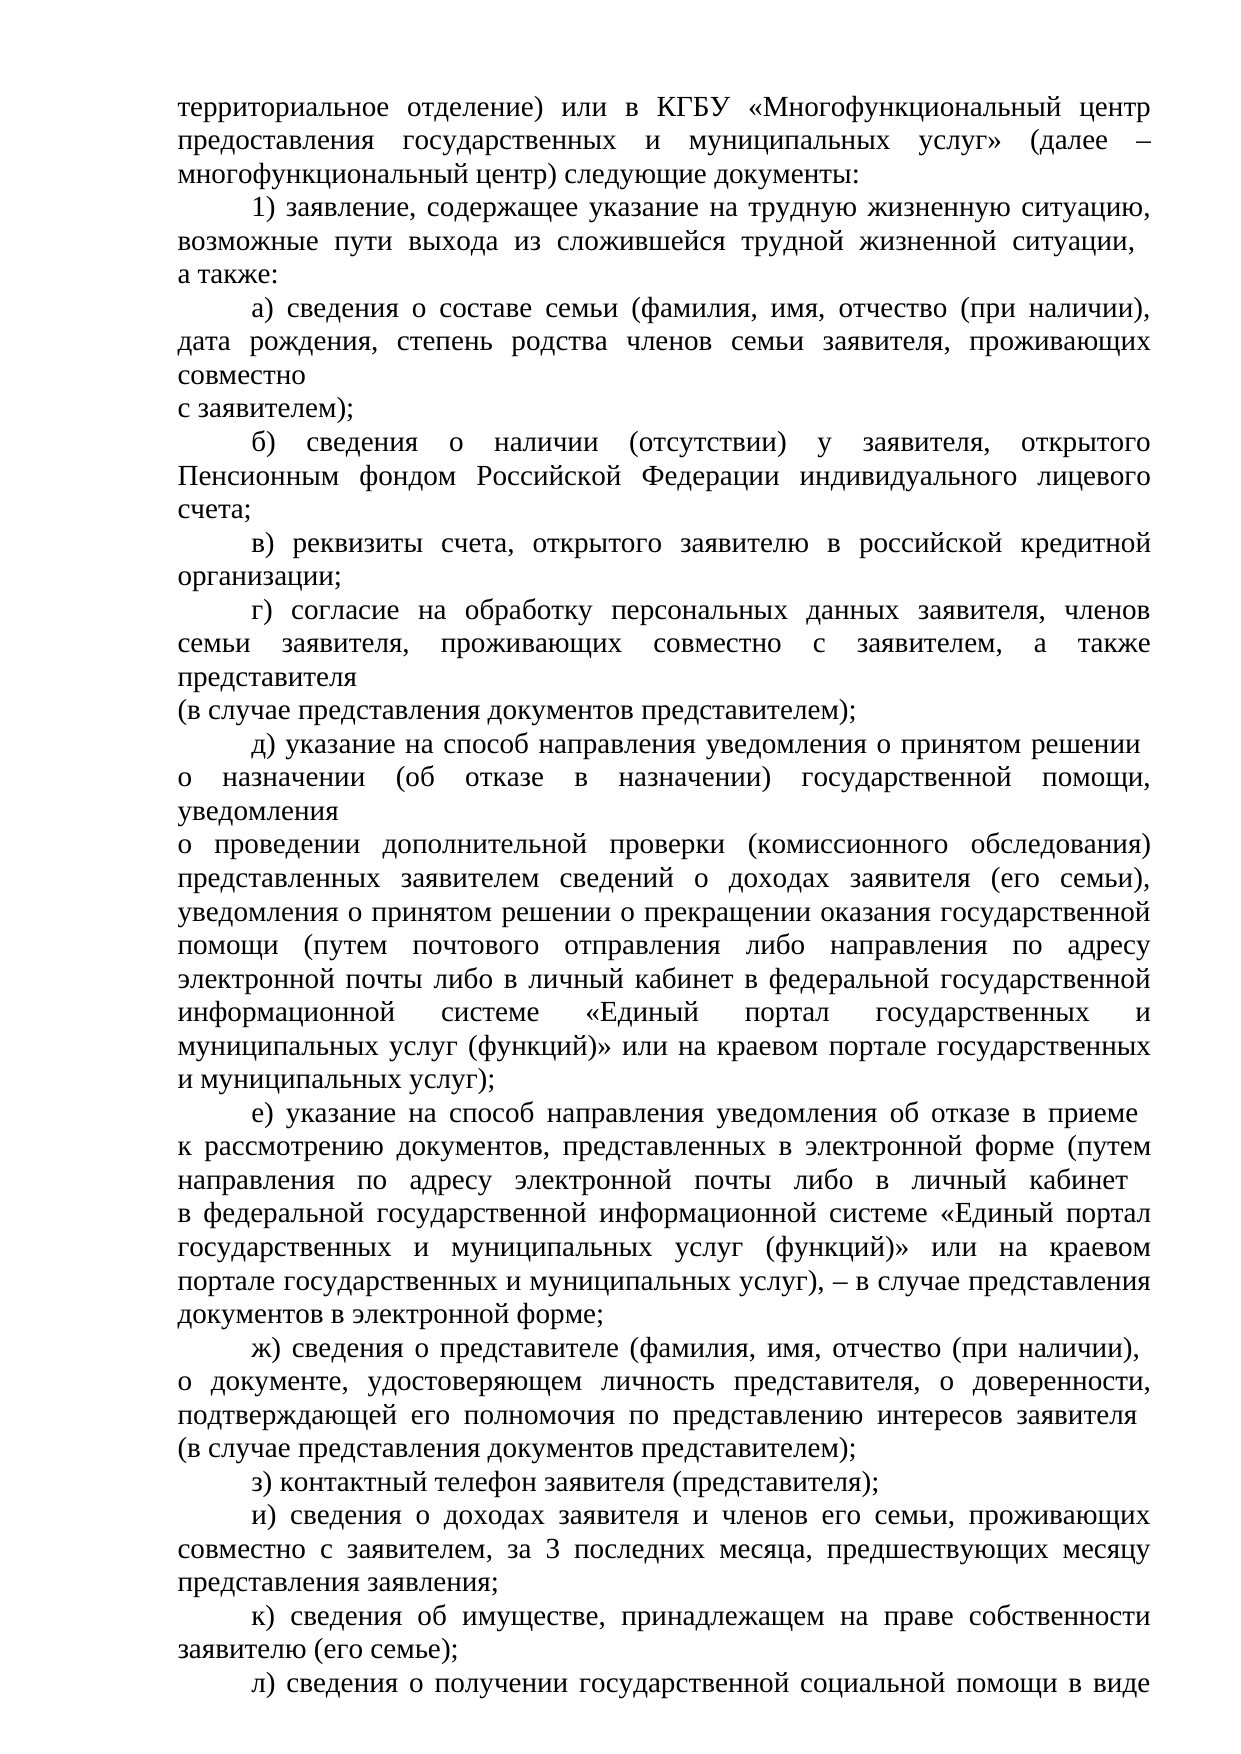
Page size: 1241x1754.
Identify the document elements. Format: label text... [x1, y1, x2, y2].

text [177, 1665, 1152, 1699]
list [177, 89, 1152, 189]
text з) контактный телефон заявителя (представителя); [177, 1464, 1152, 1497]
text д) указание на способ направления уведомления о принятом решении о назначении (об отказе в назначении) государственной помощи, уведомления о проведении дополнительной проверки (комиссионного обследования) представленных заявителем сведений о доходах заявителя (его семьи), уведомления о принятом решении о прекращении оказания государственной помощи (путем почтового отправления либо направления по адресу электронной почты либо в личный кабинет в федеральной государственной информационной системе «Единый портал государственных и муниципальных услуг (функций)» или на краевом портале государственных и муниципальных услуг); [177, 726, 1152, 1095]
text ж) сведения о представителе (фамилия, имя, отчество (при наличии), о документе, удостоверяющем личность представителя, о доверенности, подтверждающей его полномочия по представлению интересов заявителя (в случае представления документов представителем); [177, 1330, 1152, 1464]
text 1) заявление, содержащее указание на трудную жизненную ситуацию, возможные пути выхода из сложившейся трудной жизненной ситуации, а также: [177, 189, 1152, 290]
text е) указание на способ направления уведомления об отказе в приеме к рассмотрению документов, представленных в электронной форме (путем направления по адресу электронной почты либо в личный кабинет в федеральной государственной информационной системе «Единый портал государственных и муниципальных услуг (функций)» или на краевом портале государственных и муниципальных услуг), – в случае представления документов в электронной форме; [177, 1095, 1152, 1330]
text к) сведения об имуществе, принадлежащем на праве собственности заявителю (его семье); [177, 1598, 1152, 1665]
text а) сведения о составе семьи (фамилия, имя, отчество (при наличии), дата рождения, степень родства членов семьи заявителя, проживающих совместно с заявителем); [177, 290, 1152, 424]
text и) сведения о доходах заявителя и членов его семьи, проживающих совместно с заявителем, за 3 последних месяца, предшествующих месяцу представления заявления; [177, 1497, 1152, 1598]
text в) реквизиты счета, открытого заявителю в российской кредитной организации; [177, 525, 1152, 592]
text г) согласие на обработку персональных данных заявителя, членов семьи заявителя, проживающих совместно с заявителем, а также представителя (в случае представления документов представителем); [177, 592, 1152, 726]
text б) сведения о наличии (отсутствии) у заявителя, открытого Пенсионным фондом Российской Федерации индивидуального лицевого счета; [177, 424, 1152, 525]
